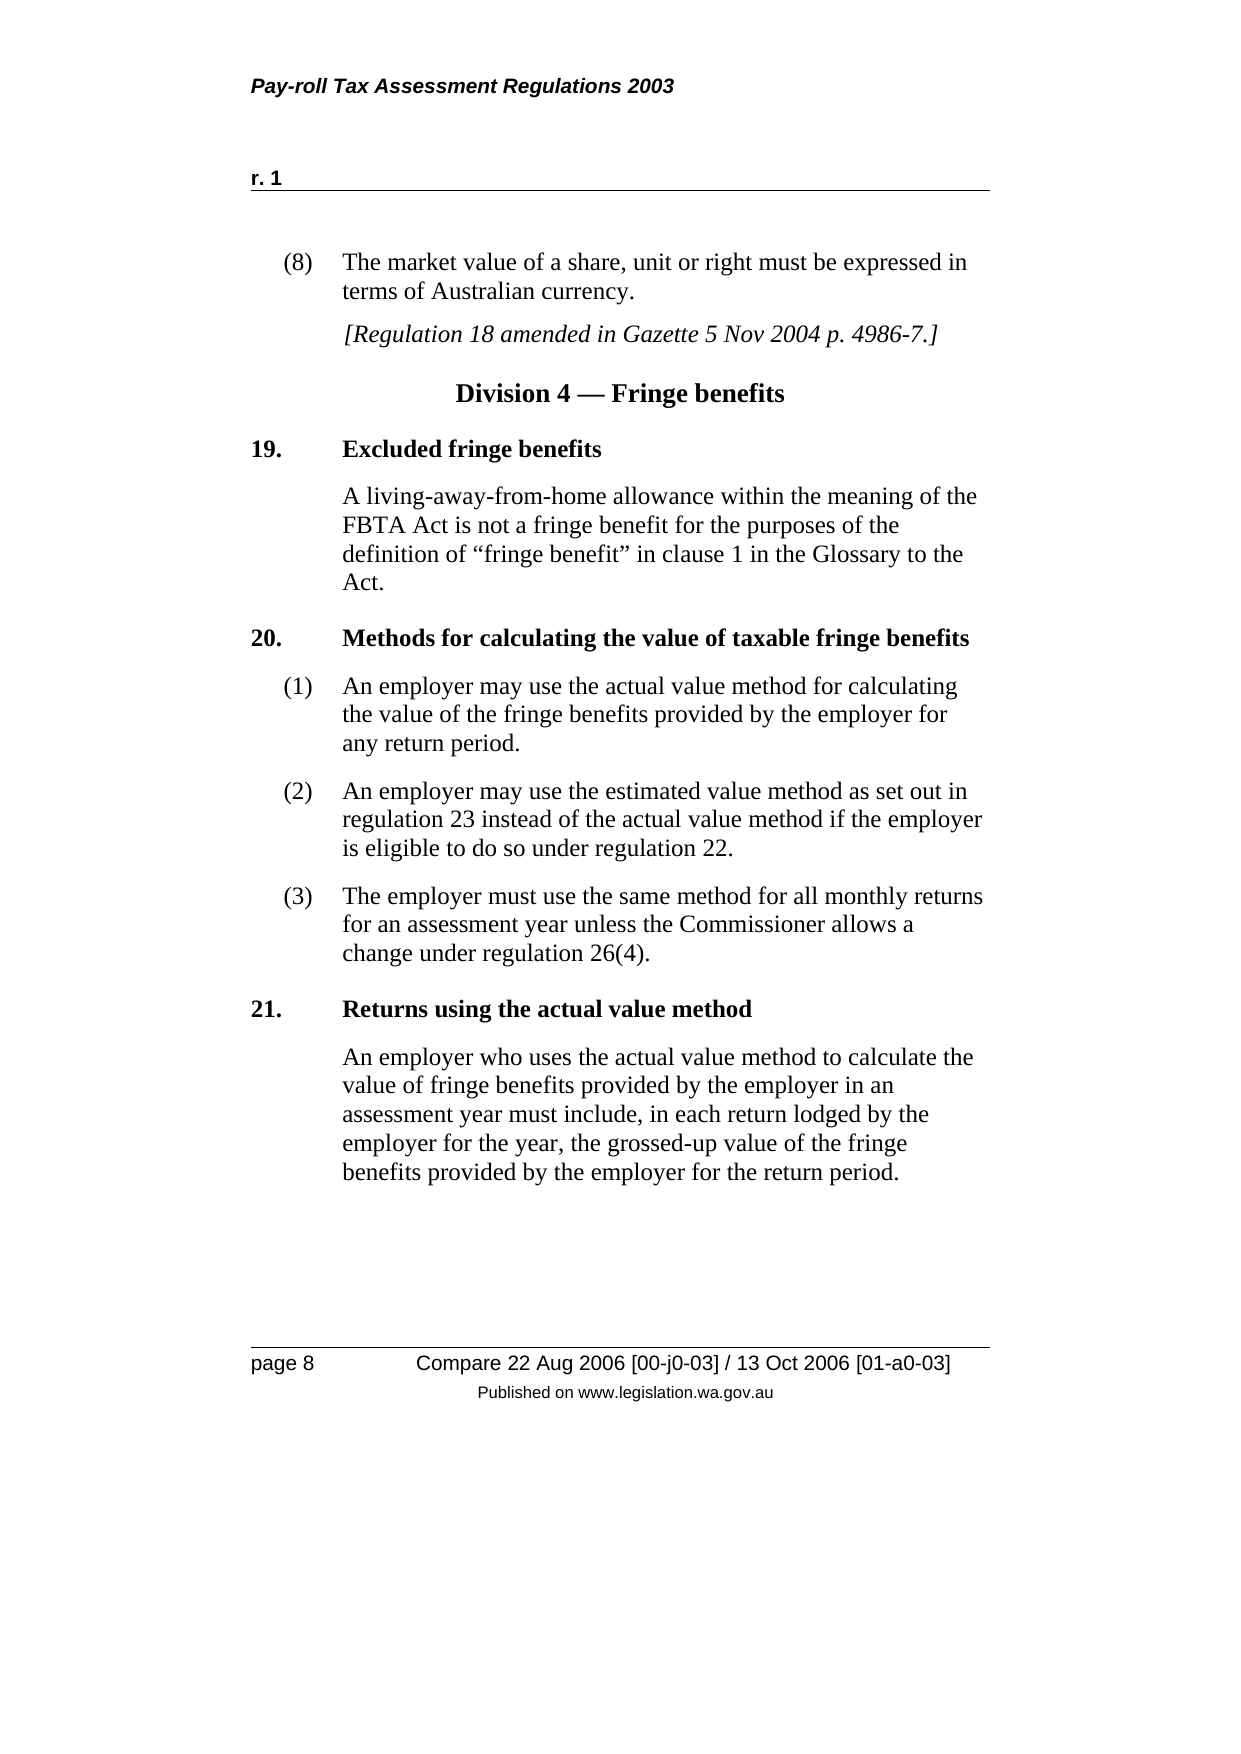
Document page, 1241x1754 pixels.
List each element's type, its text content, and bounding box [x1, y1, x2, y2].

text (1) An employer may use the actual value method for calculating the value of the fringe benefits provided by the employer for any return period. [251, 671, 990, 757]
subtitle 20. Methods for calculating the value of taxable fringe benefits [251, 623, 990, 652]
subtitle Division 4 — Fringe benefits [251, 377, 990, 409]
text (8) The market value of a share, unit or right must be expressed in terms of Australian currency. [251, 247, 990, 305]
text (2) An employer may use the estimated value method as set out in regulation 23 instead of the actual value method if the employer is eligible to do so under regulation 22. [251, 776, 990, 862]
text [Regulation 18 amended in Gazette 5 Nov 2004 p. 4986-7.] [251, 319, 990, 348]
text An employer who uses the actual value method to calculate the value of fringe benefits provided by the employer in an assessment year must include, in each return lodged by the employer for the year, the grossed-up value of the fringe benefits provided by the employer for the return period. [251, 1042, 990, 1185]
subtitle 21. Returns using the actual value method [251, 994, 990, 1023]
subtitle 19. Excluded fringe benefits [251, 434, 990, 462]
text A living-away-from-home allowance within the meaning of the FBTA Act is not a fringe benefit for the purposes of the definition of “fringe benefit” in clause 1 in the Glossary to the Act. [251, 481, 990, 596]
text (3) The employer must use the same method for all monthly returns for an assessment year unless the Commissioner allows a change under regulation 26(4). [251, 881, 990, 967]
